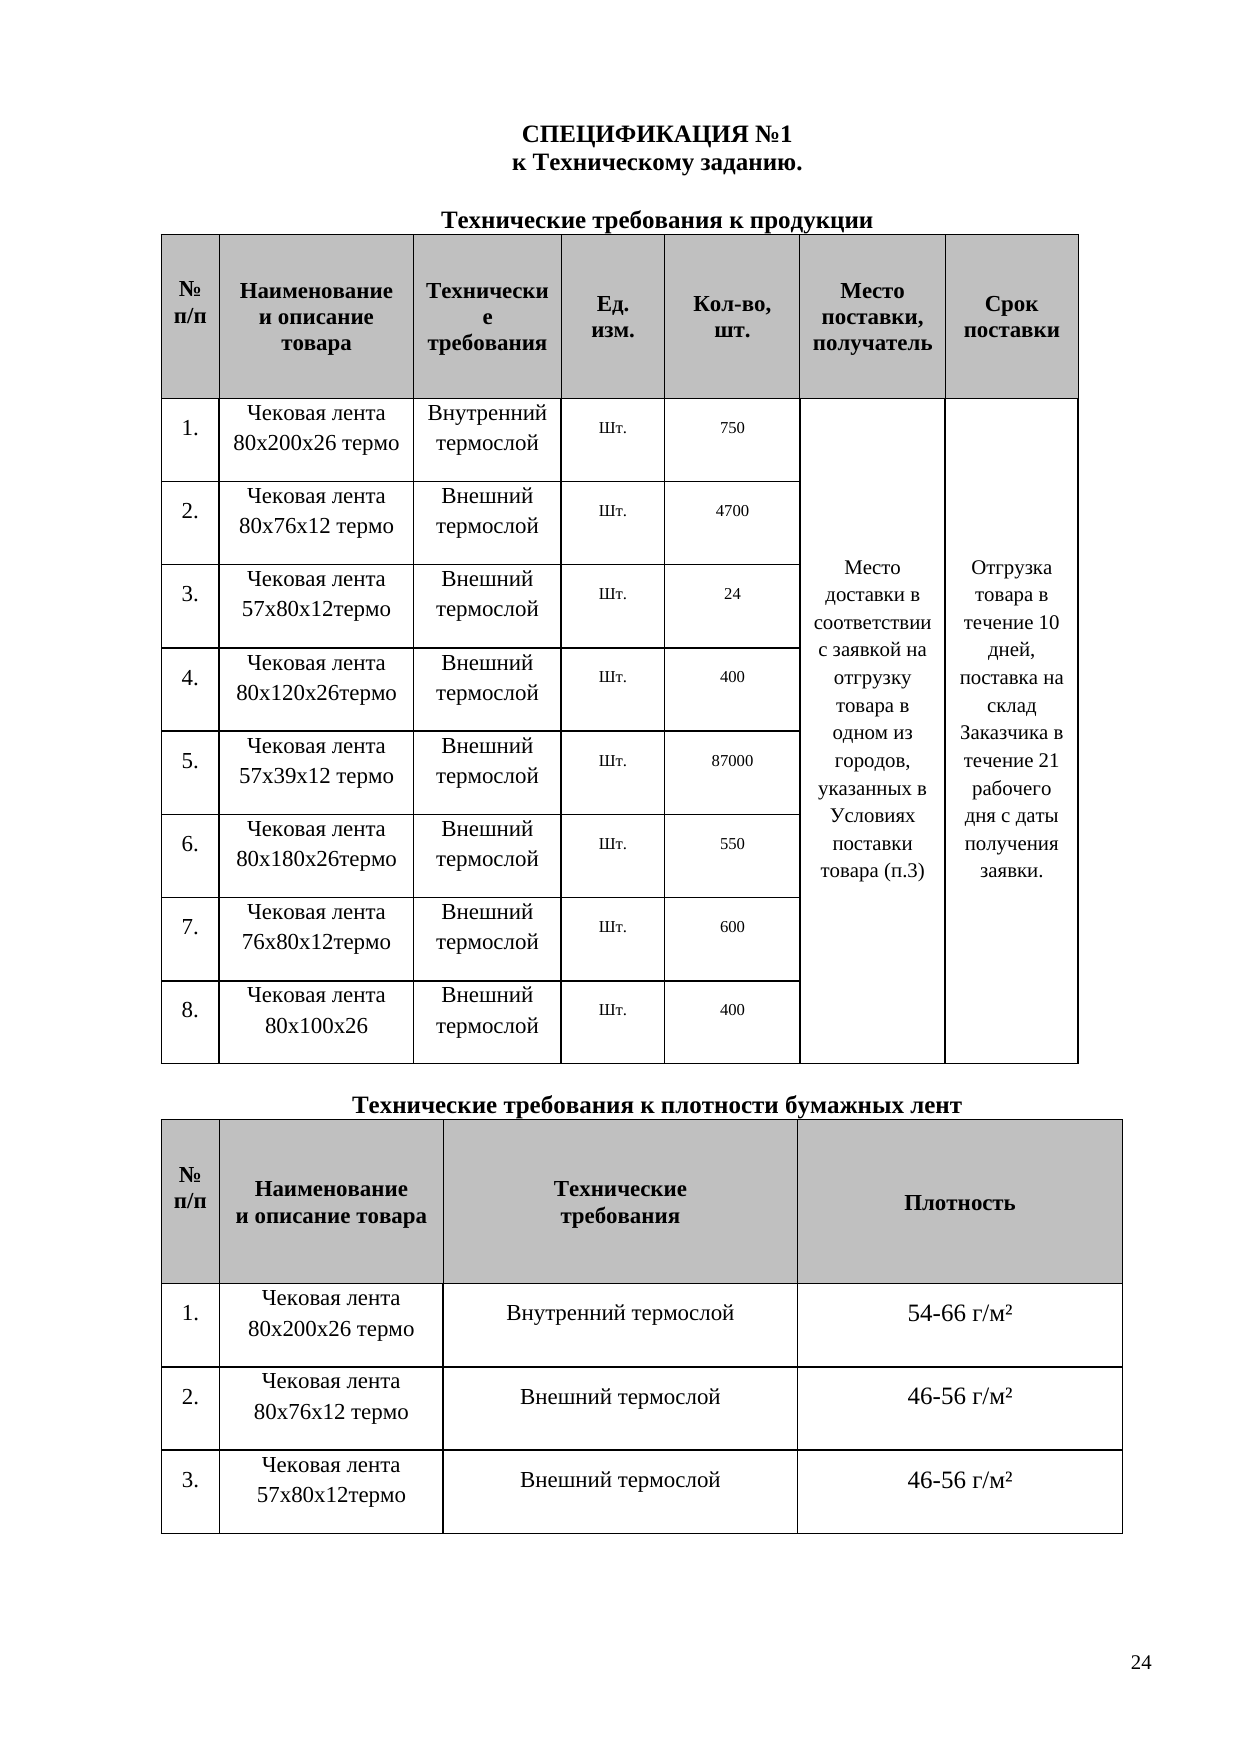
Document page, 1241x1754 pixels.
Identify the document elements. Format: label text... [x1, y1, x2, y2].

table_cell 400 [665, 982, 799, 1063]
table_cell Чековая лента 57x39x12 термо [220, 732, 413, 813]
table_cell Шт. [562, 565, 664, 647]
table_cell Внешний термослой [414, 732, 560, 813]
table_cell Внешний термослой [414, 815, 560, 897]
table_cell 2. [162, 1368, 219, 1449]
table_cell Шт. [562, 815, 664, 897]
table_cell Шт. [562, 482, 664, 564]
table_header Технические требования [414, 235, 561, 398]
table_cell Чековая лента 80x120x26термо [220, 649, 413, 730]
table_cell Место доставки в соответствии с заявкой на отгрузку товара в одном из городов, указанных в Условиях поставки товара (п.3) [801, 399, 944, 1063]
table_cell Шт. [562, 399, 664, 481]
table_header Наименование и описание товара [220, 235, 413, 398]
table_cell 750 [665, 399, 799, 481]
table_cell Внешний термослой [414, 898, 560, 980]
table_cell 3. [162, 565, 218, 647]
table_header № п/п [162, 235, 219, 398]
table_cell 54-66 г/м² [798, 1284, 1122, 1366]
table_cell Шт. [562, 898, 664, 980]
table_cell Внешний термослой [414, 482, 560, 564]
table_cell 4700 [665, 482, 799, 564]
table_cell Чековая лента 80x180x26термо [220, 815, 413, 897]
table_header Срок поставки [946, 235, 1078, 398]
table_cell 400 [665, 649, 799, 730]
table_cell Внешний термослой [414, 982, 560, 1063]
table_cell Внутренний термослой [444, 1284, 797, 1366]
table_cell Чековая лента 80x76x12 термо [220, 482, 413, 564]
table_cell 1. [162, 1284, 219, 1366]
table_cell Чековая лента 80x76x12 термо [220, 1368, 442, 1449]
table_header Наименование и описание товара [220, 1120, 443, 1283]
table_cell Внешний термослой [414, 649, 560, 730]
table_cell Чековая лента 80x200x26 термо [220, 1284, 442, 1366]
table_cell Чековая лента 80x200x26 термо [220, 399, 413, 481]
text Технические требования к плотности бумажных лент [162, 1091, 1152, 1119]
table_cell Внешний термослой [444, 1451, 797, 1532]
table_cell 5. [162, 732, 218, 813]
table_cell Отгрузка товара в течение 10 дней, поставка на склад Заказчика в течение 21 рабочего дня с даты получения заявки. [946, 399, 1077, 1063]
table_cell Чековая лента 57x80x12термо [220, 1451, 442, 1532]
table_cell 24 [665, 565, 799, 647]
table_cell Внешний термослой [444, 1368, 797, 1449]
table_cell Шт. [562, 649, 664, 730]
table_cell 4. [162, 649, 218, 730]
table_cell Шт. [562, 982, 664, 1063]
table_header № п/п [162, 1120, 219, 1283]
table_cell 46-56 г/м² [798, 1368, 1122, 1449]
table_cell 3. [162, 1451, 219, 1532]
table_header Место поставки, получатель [800, 235, 945, 398]
table_cell 1. [162, 399, 218, 481]
table_header Плотность [798, 1120, 1122, 1283]
table_header Кол-во, шт. [665, 235, 799, 398]
table_cell 46-56 г/м² [798, 1451, 1122, 1532]
table_cell 87000 [665, 732, 799, 813]
table_cell 550 [665, 815, 799, 897]
table_header Технические требования [444, 1120, 797, 1283]
table_cell 2. [162, 482, 218, 564]
table_cell 8. [162, 982, 218, 1063]
text к Техническому заданию. [162, 147, 1152, 176]
text Технические требования к продукции [162, 205, 1152, 234]
table_cell Чековая лента 76x80x12термо [220, 898, 413, 980]
table_header Ед. изм. [562, 235, 664, 398]
text СПЕЦИФИКАЦИЯ №1 [162, 119, 1152, 147]
table_cell Внутренний термослой [414, 399, 560, 481]
table_cell Чековая лента 80x100x26 [220, 982, 413, 1063]
table_cell 600 [665, 898, 799, 980]
table_cell Внешний термослой [414, 565, 560, 647]
table_cell Чековая лента 57x80x12термо [220, 565, 413, 647]
table_cell 7. [162, 898, 218, 980]
table_cell 6. [162, 815, 218, 897]
table_cell Шт. [562, 732, 664, 813]
